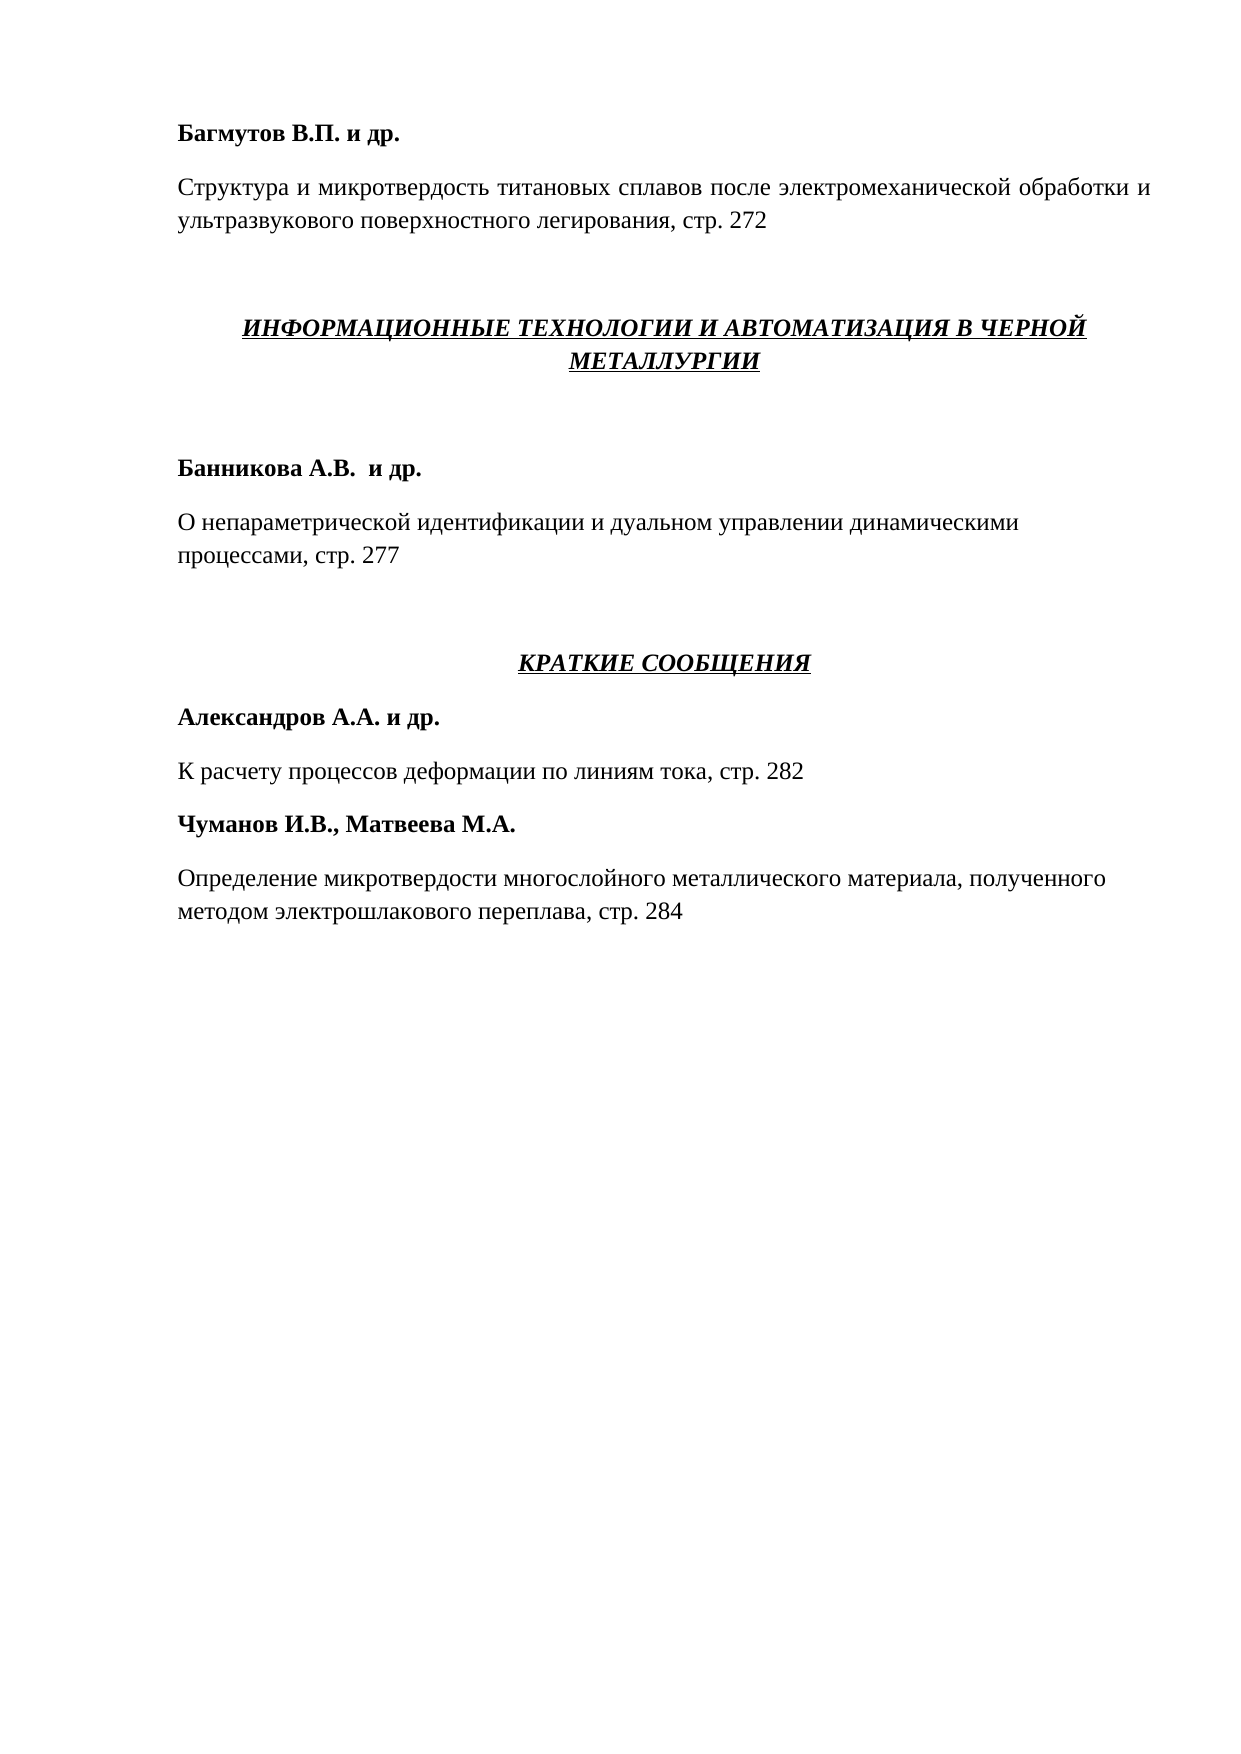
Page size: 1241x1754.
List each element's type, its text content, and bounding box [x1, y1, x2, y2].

text Чуманов И.В., Матвеева М.А. [177, 809, 1152, 838]
text КРАТКИЕ СООБЩЕНИЯ [177, 648, 1152, 677]
text О непараметрической идентификации и дуальном управлении динамическими процессами, стр. 277 [177, 507, 1152, 569]
text ИНФОРМАЦИОННЫЕ ТЕХНОЛОГИИ И АВТОМАТИЗАЦИЯ В ЧЕРНОЙ МЕТАЛЛУРГИИ [177, 313, 1152, 374]
text К расчету процессов деформации по линиям тока, стр. 282 [177, 756, 1152, 784]
text Багмутов В.П. и др. [177, 118, 1152, 147]
text Структура и микротвердость титановых сплавов после электромеханической обработки и ультразвукового поверхностного легирования, стр. 272 [177, 172, 1152, 234]
text Определение микротвердости многослойного металлического материала, полученного методом электрошлакового переплава, стр. 284 [177, 863, 1152, 925]
text Банникова А.В. и др. [177, 453, 1152, 482]
text Александров А.А. и др. [177, 702, 1152, 731]
